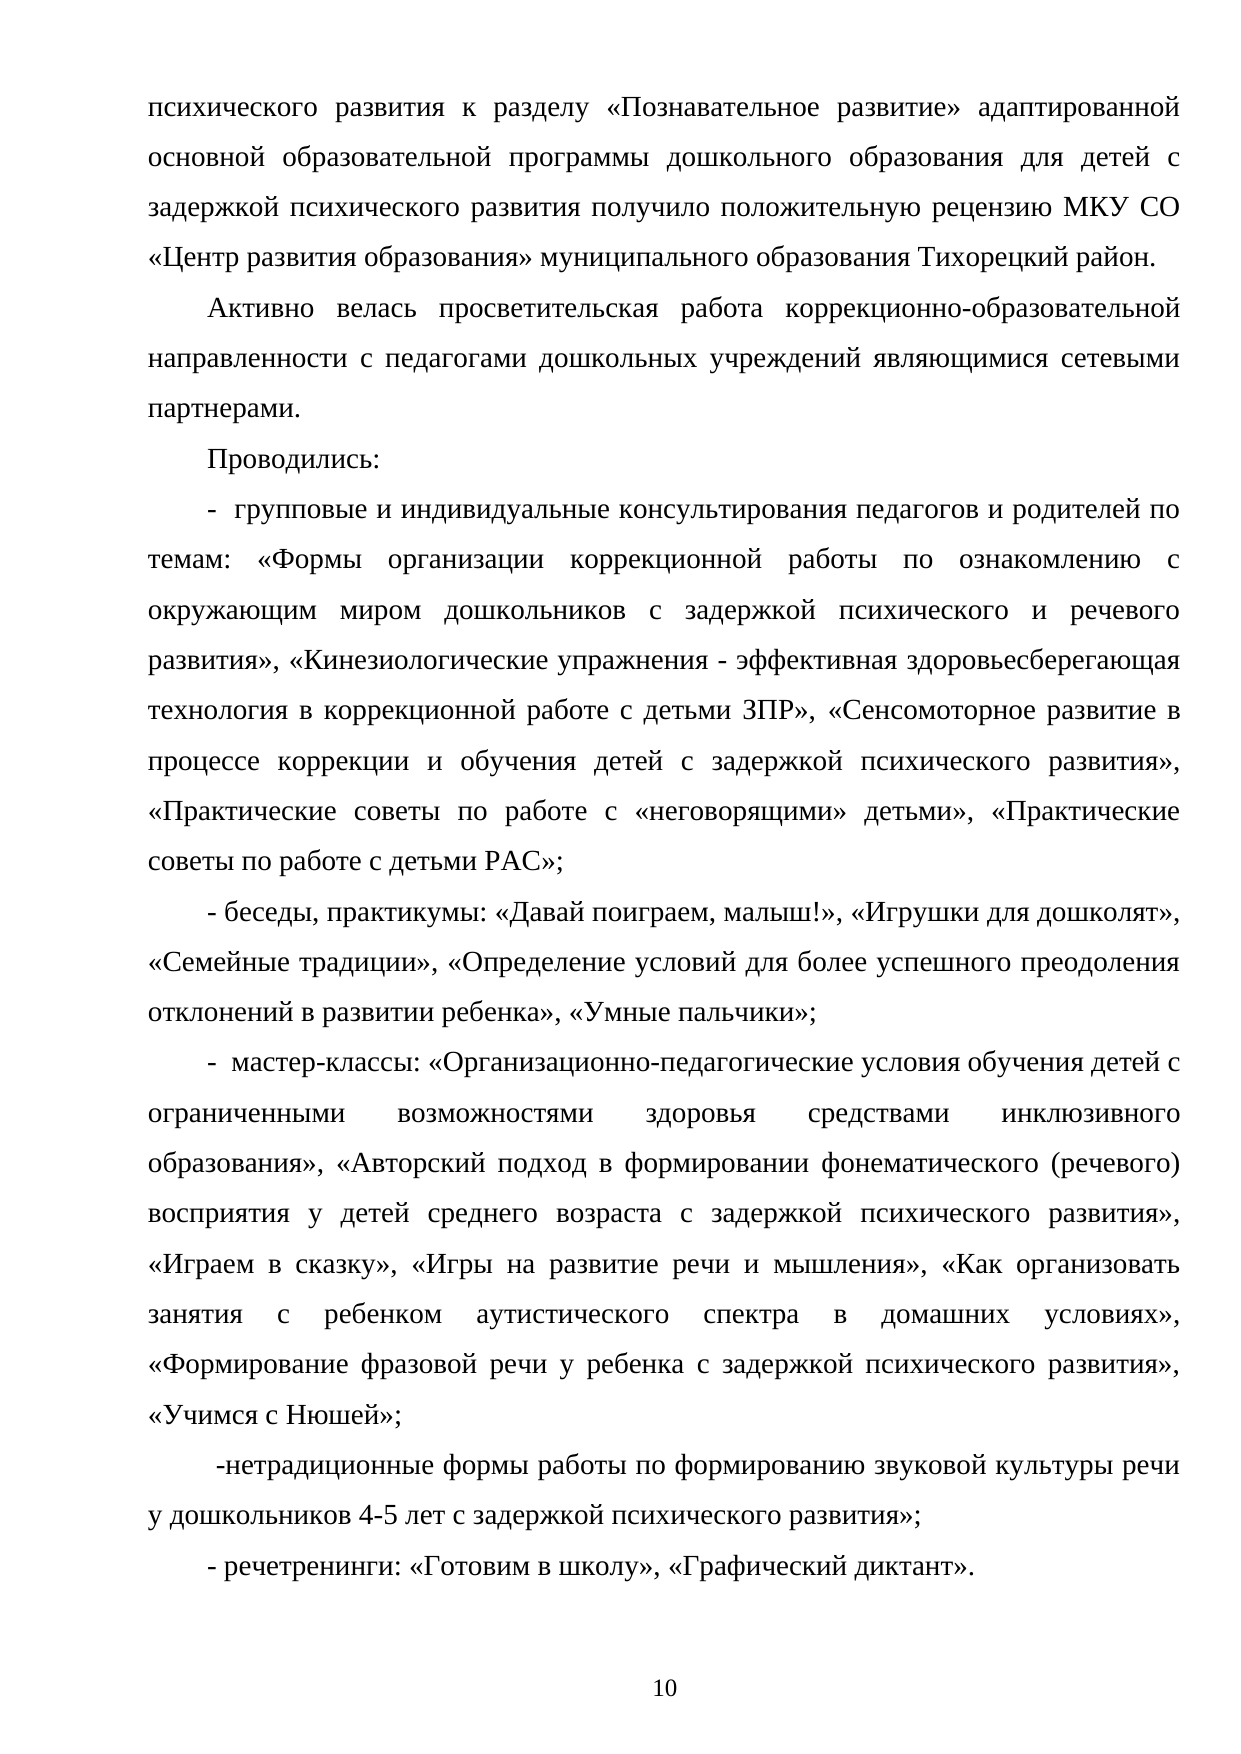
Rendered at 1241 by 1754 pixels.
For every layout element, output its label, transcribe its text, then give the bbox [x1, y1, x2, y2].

text -нетрадиционные формы работы по формированию звуковой культуры речи у дошкольников 4-5 лет с задержкой психического развития»; [148, 1447, 1181, 1531]
text - беседы, практикумы: «Давай поиграем, малыш!», «Игрушки для дошколят», «Семейные традиции», «Определение условий для более успешного преодоления отклонений в развитии ребенка», «Умные пальчики»; [148, 894, 1181, 1028]
text - групповые и индивидуальные консультирования педагогов и родителей по темам: «Формы организации коррекционной работы по ознакомлению с окружающим миром дошкольников с задержкой психического и речевого развития», «Кинезиологические упражнения - эффективная здоровьесберегающая технология в коррекционной работе с детьми ЗПР», «Сенсомоторное развитие в процессе коррекции и обучения детей с задержкой психического развития», «Практические советы по работе с «неговорящими» детьми», «Практические советы по работе с детьми РАС»; [148, 491, 1181, 877]
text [148, 89, 1181, 273]
text Активно велась просветительская работа коррекционно-образовательной направленности с педагогами дошкольных учреждений являющимися сетевыми партнерами. [148, 290, 1181, 424]
text - мастер-классы: «Организационно-педагогические условия обучения детей с ограниченными возможностями здоровья средствами инклюзивного образования», «Авторский подход в формировании фонематического (речевого) восприятия у детей среднего возраста с задержкой психического развития», «Играем в сказку», «Игры на развитие речи и мышления», «Как организовать занятия с ребенком аутистического спектра в домашних условиях», «Формирование фразовой речи у ребенка с задержкой психического развития», «Учимся с Нюшей»; [148, 1044, 1181, 1430]
text Проводились: [148, 441, 1181, 474]
text - речетренинги: «Готовим в школу», «Графический диктант». [148, 1548, 1181, 1581]
